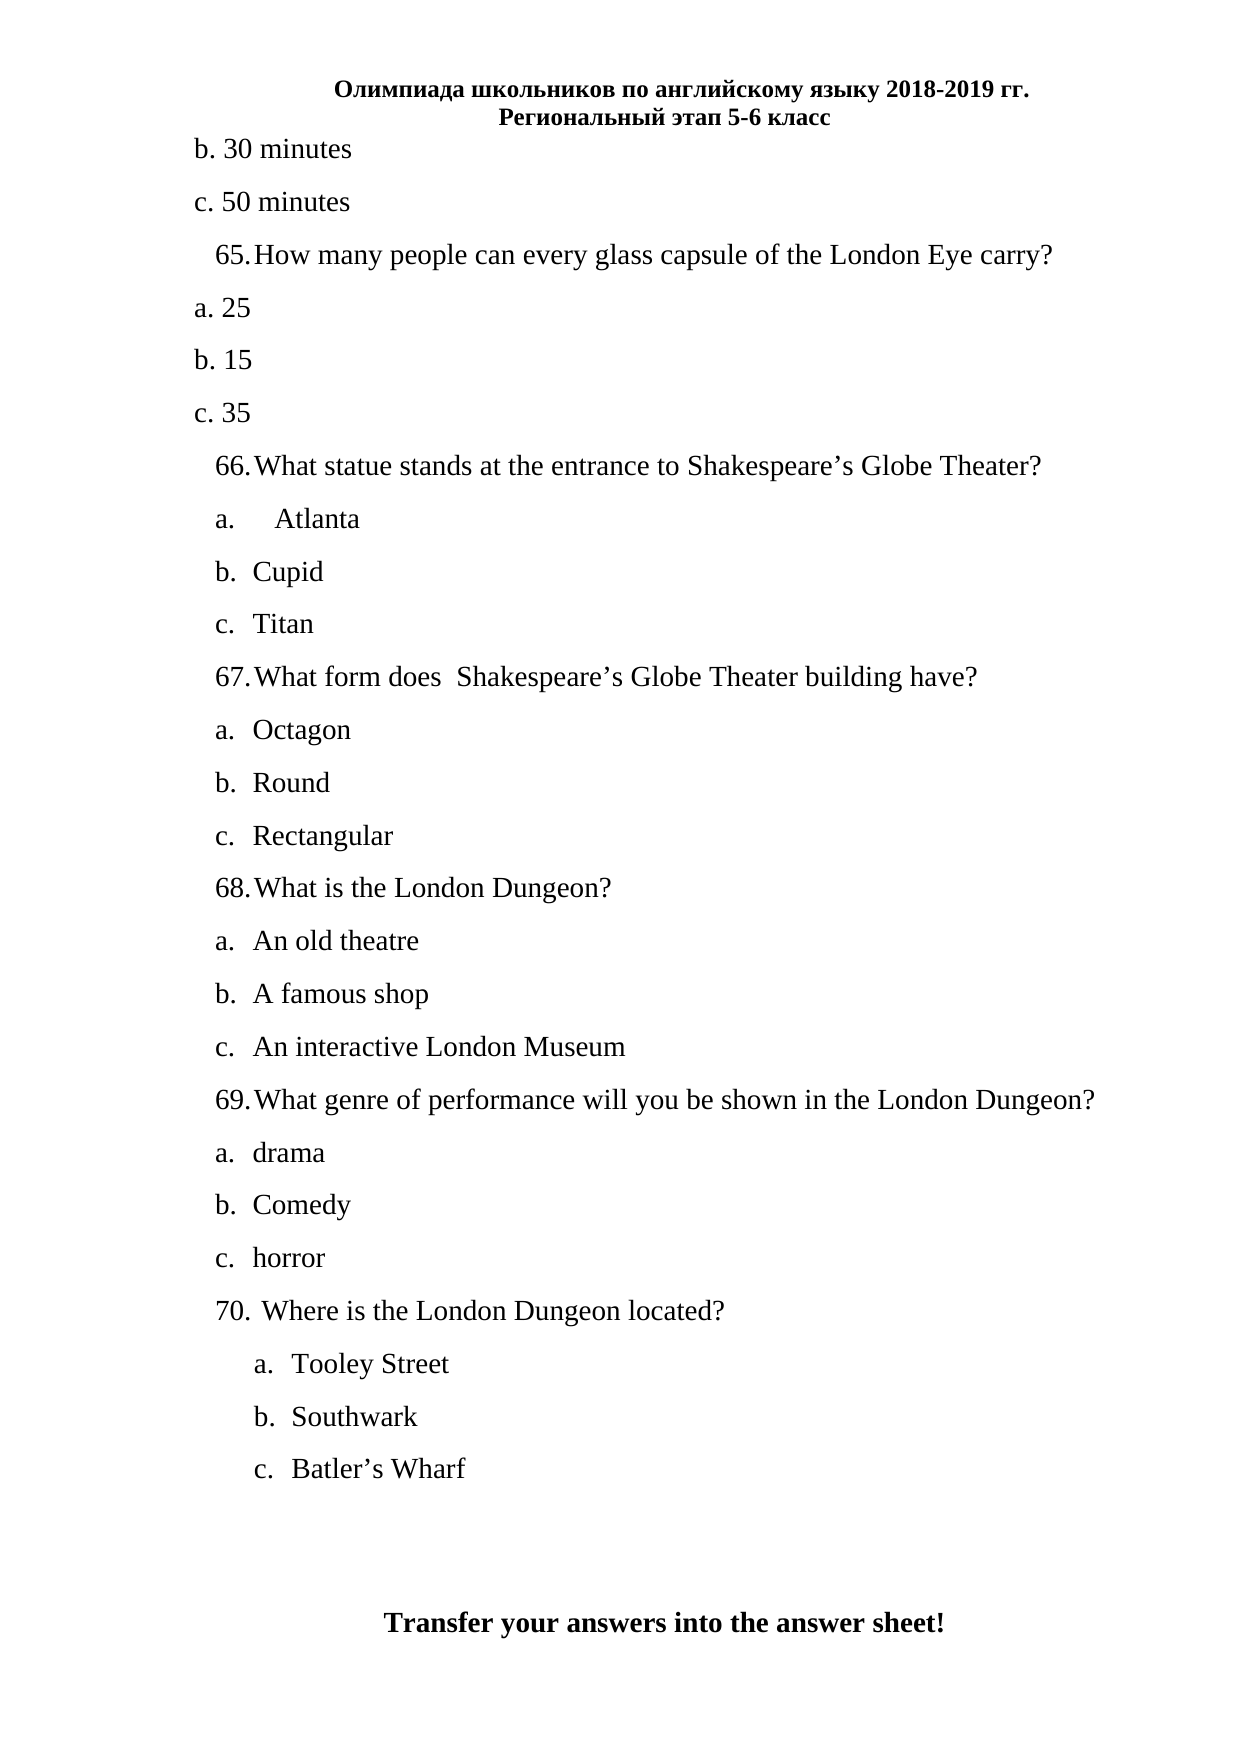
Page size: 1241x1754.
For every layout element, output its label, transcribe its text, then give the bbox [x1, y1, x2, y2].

list Cupid [215, 554, 1152, 587]
list Octagon [215, 712, 1152, 746]
list Rectangular [215, 818, 1152, 851]
list What statue stands at the entrance to Shakespeare’s Globe Theater? [215, 448, 1152, 482]
list Round [215, 765, 1152, 798]
list 30 minutes [194, 131, 1152, 165]
list An old theatre [215, 923, 1152, 957]
list What is the London Dungeon? [215, 871, 1152, 904]
list 25 [194, 290, 1152, 323]
list Tooley Street [254, 1346, 1152, 1379]
list Titan [215, 607, 1152, 640]
list Comedy [215, 1187, 1152, 1221]
list Southwark [254, 1399, 1152, 1432]
list drama [215, 1135, 1152, 1168]
list Where is the London Dungeon located? [215, 1293, 1152, 1327]
list Atlanta [215, 501, 1152, 534]
list A famous shop [215, 976, 1152, 1010]
list 35 [194, 395, 1152, 429]
list 15 [194, 342, 1152, 376]
list 50 minutes [194, 184, 1152, 218]
list What form does Shakespeare’s Globe Theater building have? [215, 659, 1152, 693]
list Batler’s Wharf [254, 1452, 1152, 1485]
text Transfer your answers into the answer sheet! [177, 1605, 1152, 1638]
list horror [215, 1240, 1152, 1274]
list What genre of performance will you be shown in the London Dungeon? [215, 1082, 1152, 1115]
list How many people can every glass capsule of the London Eye carry? [215, 237, 1152, 270]
list An interactive London Museum [215, 1029, 1152, 1063]
